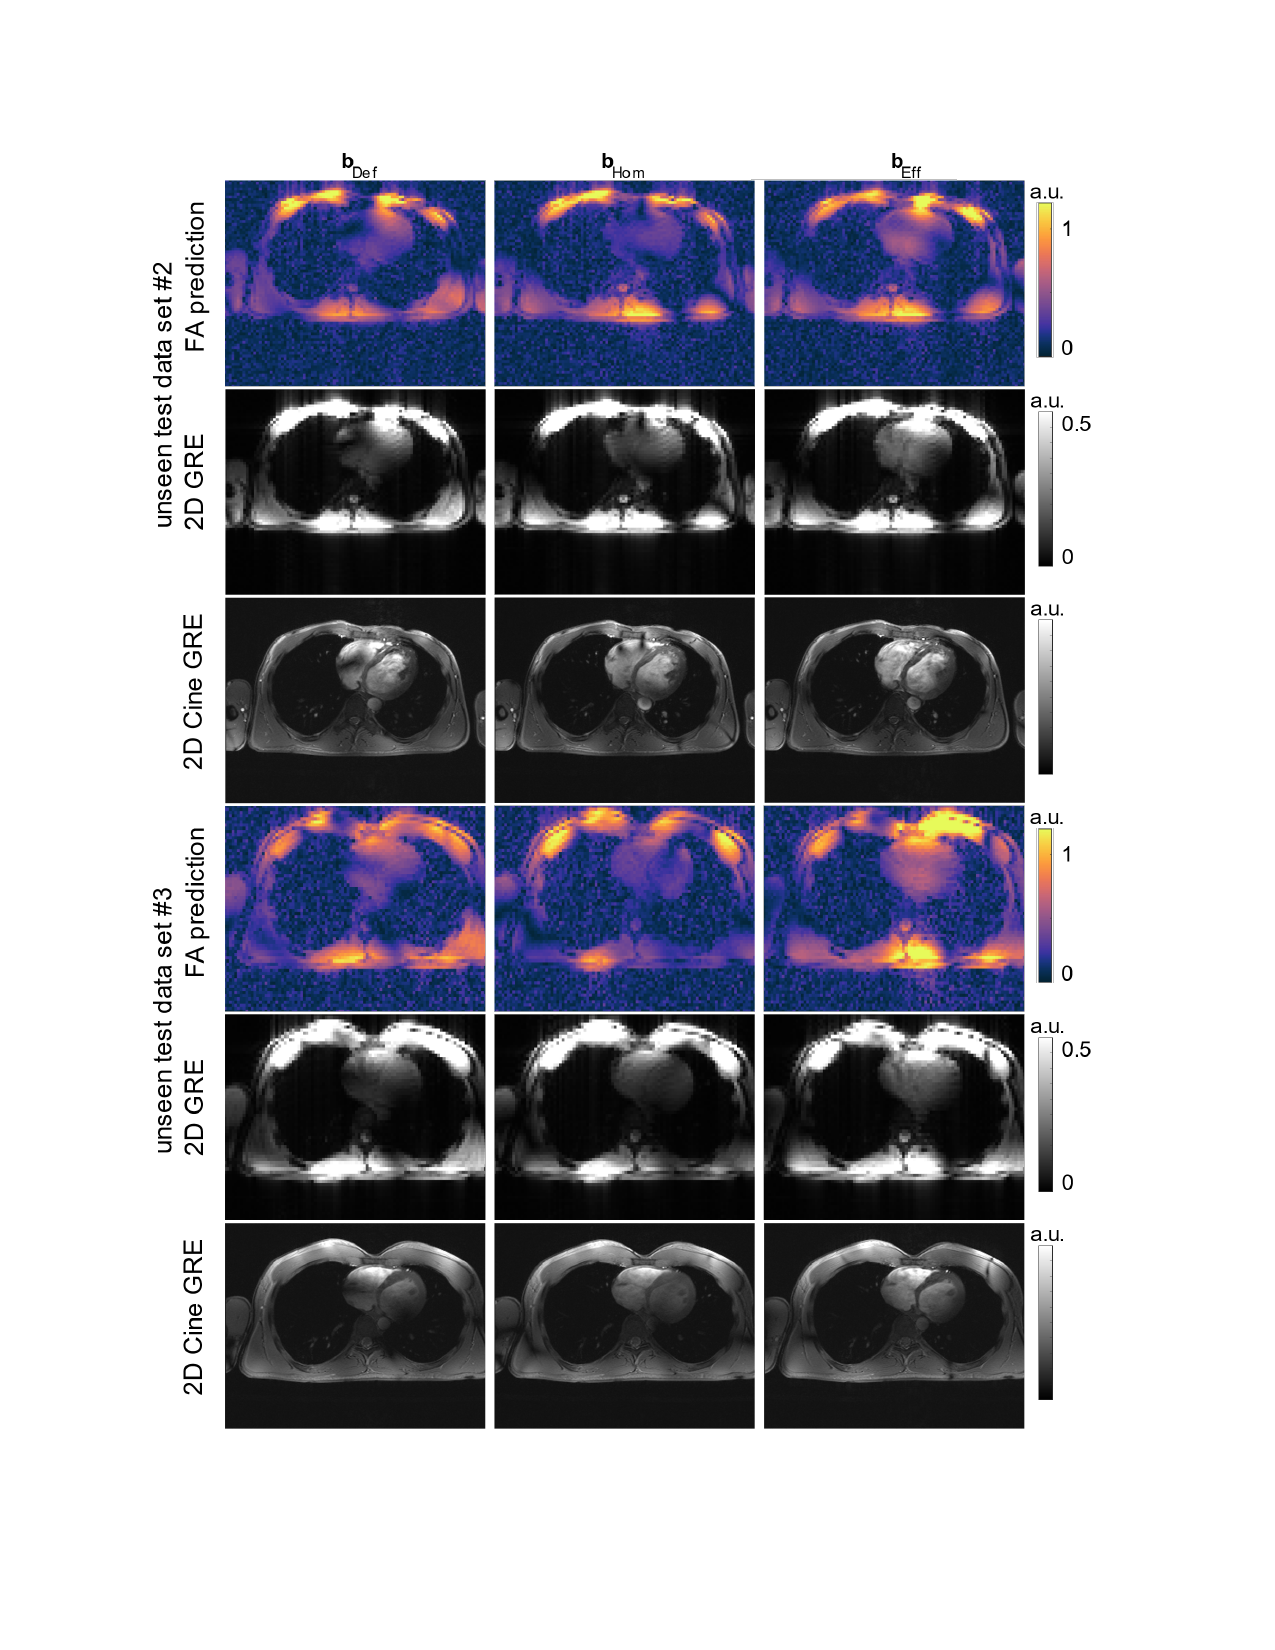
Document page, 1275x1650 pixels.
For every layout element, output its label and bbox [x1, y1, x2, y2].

picture [150, 150, 1125, 1433]
